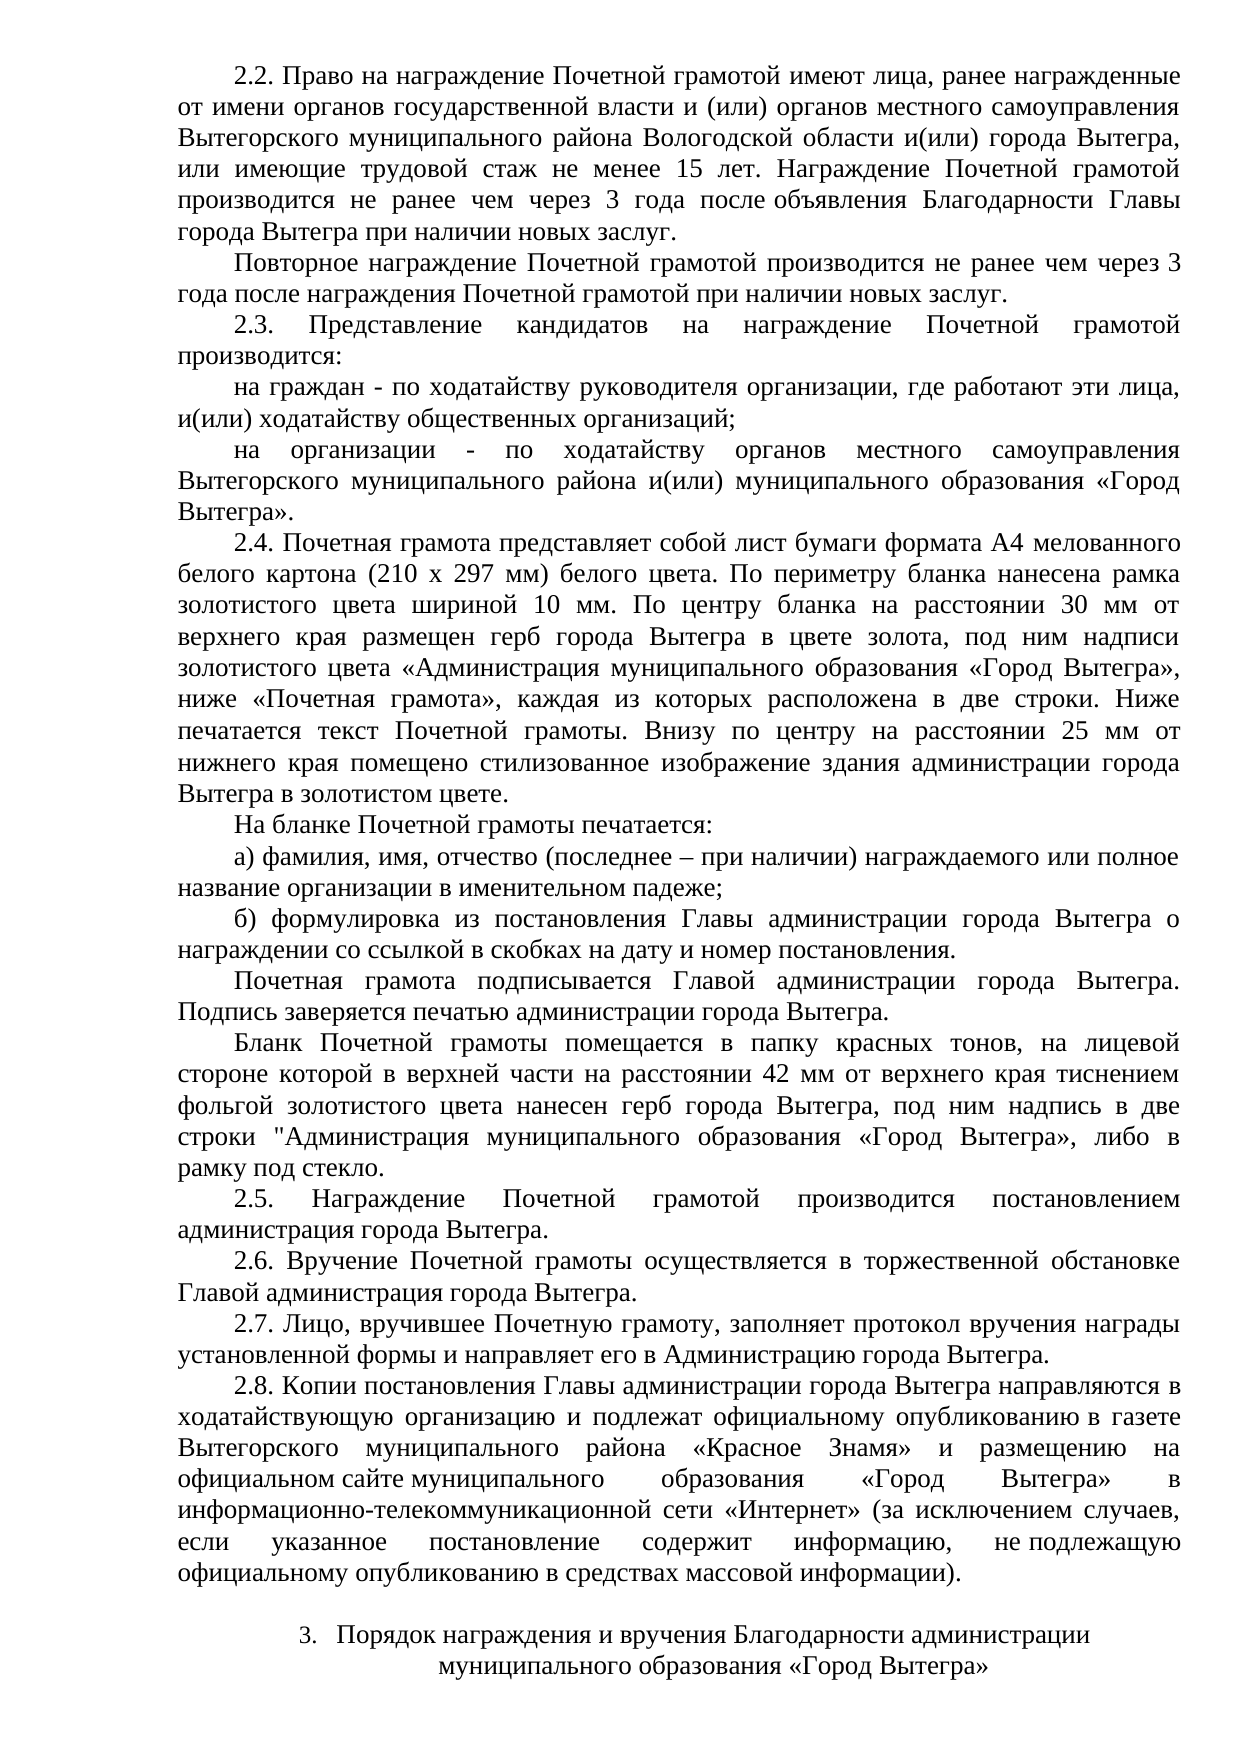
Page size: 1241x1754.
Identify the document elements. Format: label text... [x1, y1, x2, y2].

text Почетная грамота подписывается Главой администрации города Вытегра. Подпись заверяется печатью администрации города Вытегра. [177, 964, 1181, 1026]
text 2.2. Право на награждение Почетной грамотой имеют лица, ранее награжденные от имени органов государственной власти и (или) органов местного самоуправления Вытегорского муниципального района Вологодской области и(или) города Вытегра, или имеющие трудовой стаж не менее 15 лет. Награждение Почетной грамотой производится не ранее чем через 3 года после объявления Благодарности Главы города Вытегра при наличии новых заслуг. [177, 184, 1181, 246]
text Бланк Почетной грамоты помещается в папку красных тонов, на лицевой стороне которой в верхней части на расстоянии 42 мм от верхнего края тиснением фольгой золотистого цвета нанесен герб города Вытегра, под ним надпись в две строки "Администрация муниципального образования «Город Вытегра», либо в рамку под стекло. [177, 1026, 1181, 1182]
list Порядок награждения и вручения Благодарности администрации [209, 1618, 1181, 1649]
text 2.7. Лицо, вручившее Почетную грамоту, заполняет протокол вручения награды установленной формы и направляет его в Администрацию города Вытегра. [177, 1307, 1181, 1369]
text 2.6. Вручение Почетной грамоты осуществляется в торжественной обстановке Главой администрация города Вытегра. [177, 1244, 1181, 1307]
text а) фамилия, имя, отчество (последнее – при наличии) награждаемого или полное название организации в именительном падеже; [177, 839, 1181, 902]
text 2.4. Почетная грамота представляет собой лист бумаги формата А4 мелованного белого картона (210 x 297 мм) белого цвета. По периметру бланка нанесена рамка золотистого цвета шириной 10 мм. По центру бланка на расстоянии 30 мм от верхнего края размещен герб города Вытегра в цвете золота, под ним надписи золотистого цвета «Администрация муниципального образования «Город Вытегра», ниже «Почетная грамота», каждая из которых расположена в две строки. Ниже печатается текст Почетной грамоты. Внизу по центру на расстоянии 25 мм от нижнего края помещено стилизованное изображение здания администрации города Вытегра в золотистом цвете. [177, 526, 1181, 808]
list муниципального образования «Город Вытегра» [246, 1649, 1181, 1681]
text 2.8. Копии постановления Главы администрации города Вытегра направляются в ходатайствующую организацию и подлежат официальному опубликованию в газете Вытегорского муниципального района «Красное Знамя» и размещению на официальном сайте муниципального образования «Город Вытегра» в информационно-телекоммуникационной сети «Интернет» (за исключением случаев, если указанное постановление содержит информацию, не подлежащую официальному опубликованию в средствах массовой информации). [177, 1369, 1181, 1587]
text на организации - по ходатайству органов местного самоуправления Вытегорского муниципального района и(или) муниципального образования «Город Вытегра». [177, 433, 1181, 526]
text 2.3. Представление кандидатов на награждение Почетной грамотой производится: [177, 308, 1181, 371]
text на граждан - по ходатайству руководителя организации, где работают эти лица, и(или) ходатайству общественных организаций; [177, 371, 1181, 433]
text На бланке Почетной грамоты печатается: [177, 808, 1181, 839]
text Повторное награждение Почетной грамотой производится не ранее чем через 3 года после награждения Почетной грамотой при наличии новых заслуг. [177, 246, 1181, 308]
text б) формулировка из постановления Главы администрации города Вытегра о награждении со ссылкой в скобках на дату и номер постановления. [177, 902, 1181, 964]
text 2.5. Награждение Почетной грамотой производится постановлением администрация города Вытегра. [177, 1182, 1181, 1244]
